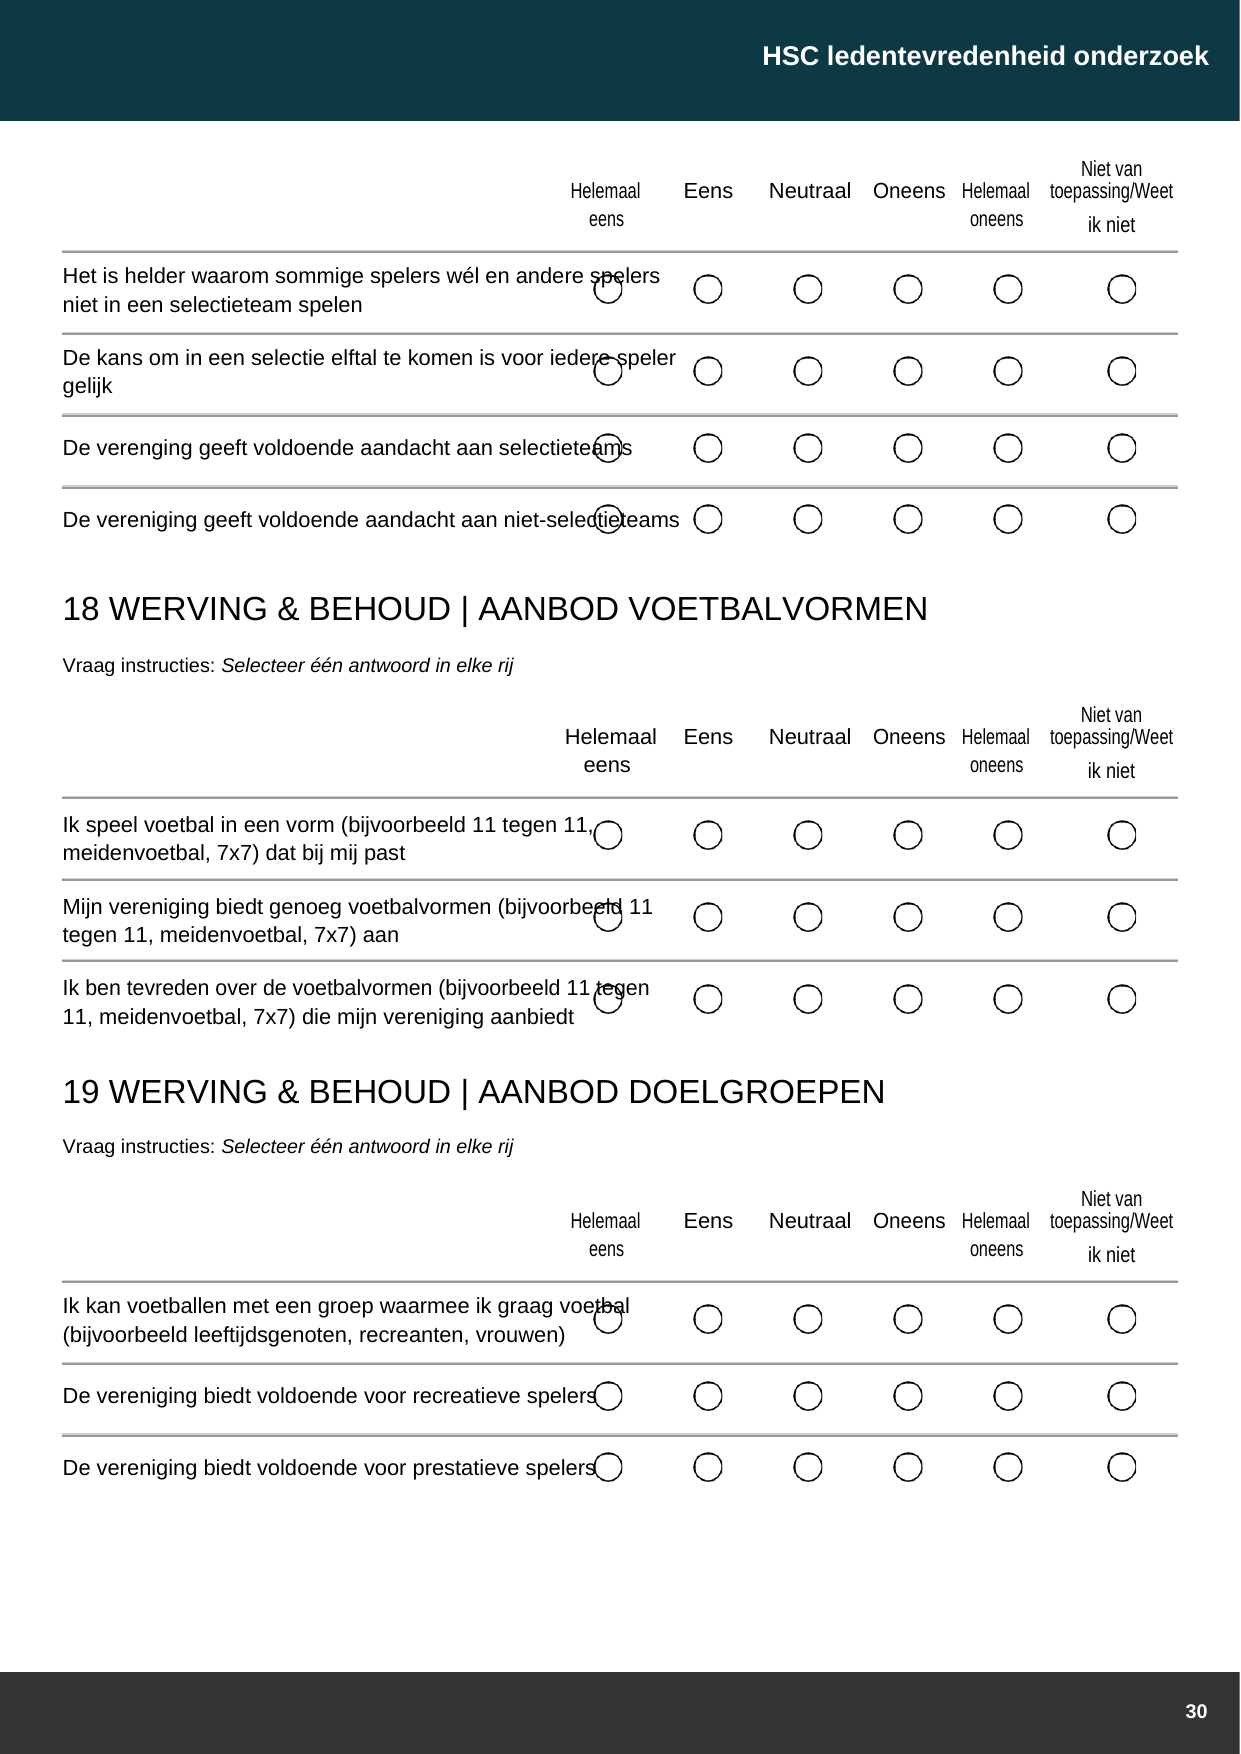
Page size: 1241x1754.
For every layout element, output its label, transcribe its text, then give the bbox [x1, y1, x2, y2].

picture [0, 1672, 1240, 1754]
picture [1106, 288, 1137, 292]
text (bijvoorbeeld leeftijdsgenoten, recreanten, vrouwen) [62, 1321, 1209, 1347]
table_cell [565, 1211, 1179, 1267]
text De vereniging biedt voldoende voor prestatieve spelers [62, 1455, 1209, 1480]
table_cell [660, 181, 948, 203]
text De vereniging geeft voldoende aandacht aan niet-selectieteams [62, 507, 1209, 532]
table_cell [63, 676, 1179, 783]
text HSC ledentevredenheid onderzoek [62, 40, 1209, 72]
picture [61, 1433, 1178, 1437]
text 30 [1185, 1699, 1209, 1722]
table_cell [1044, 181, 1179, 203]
text niet in een selectieteam spelen [62, 292, 1209, 317]
text Ik kan voetballen met een groep waarmee ik graag voetbal [62, 1293, 1209, 1318]
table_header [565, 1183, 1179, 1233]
picture [792, 288, 823, 292]
text De kans om in een selectie elftal te komen is voor iedere speler [62, 345, 1209, 370]
picture [61, 413, 1178, 417]
picture [61, 485, 1178, 489]
text 18 WERVING & BEHOUD | AANBOD VOETBALVORMEN [62, 588, 1209, 627]
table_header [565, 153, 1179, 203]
text Vraag instructies: Selecteer één antwoord in elke rij [62, 1134, 1209, 1157]
picture [0, 0, 1240, 121]
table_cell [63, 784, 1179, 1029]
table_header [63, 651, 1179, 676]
text Het is helder waarom sommige spelers wél en andere spelers [62, 263, 1209, 288]
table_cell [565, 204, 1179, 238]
text 19 WERVING & BEHOUD | AANBOD DOELGROEPEN [62, 1072, 1209, 1111]
picture [592, 288, 623, 292]
text gelijk [62, 373, 1209, 399]
text De vereniging biedt voldoende voor recreatieve spelers [62, 1383, 1209, 1408]
picture [892, 288, 923, 292]
picture [992, 288, 1023, 292]
text De verenging geeft voldoende aandacht aan selectieteams [62, 435, 1209, 460]
picture [692, 288, 723, 292]
